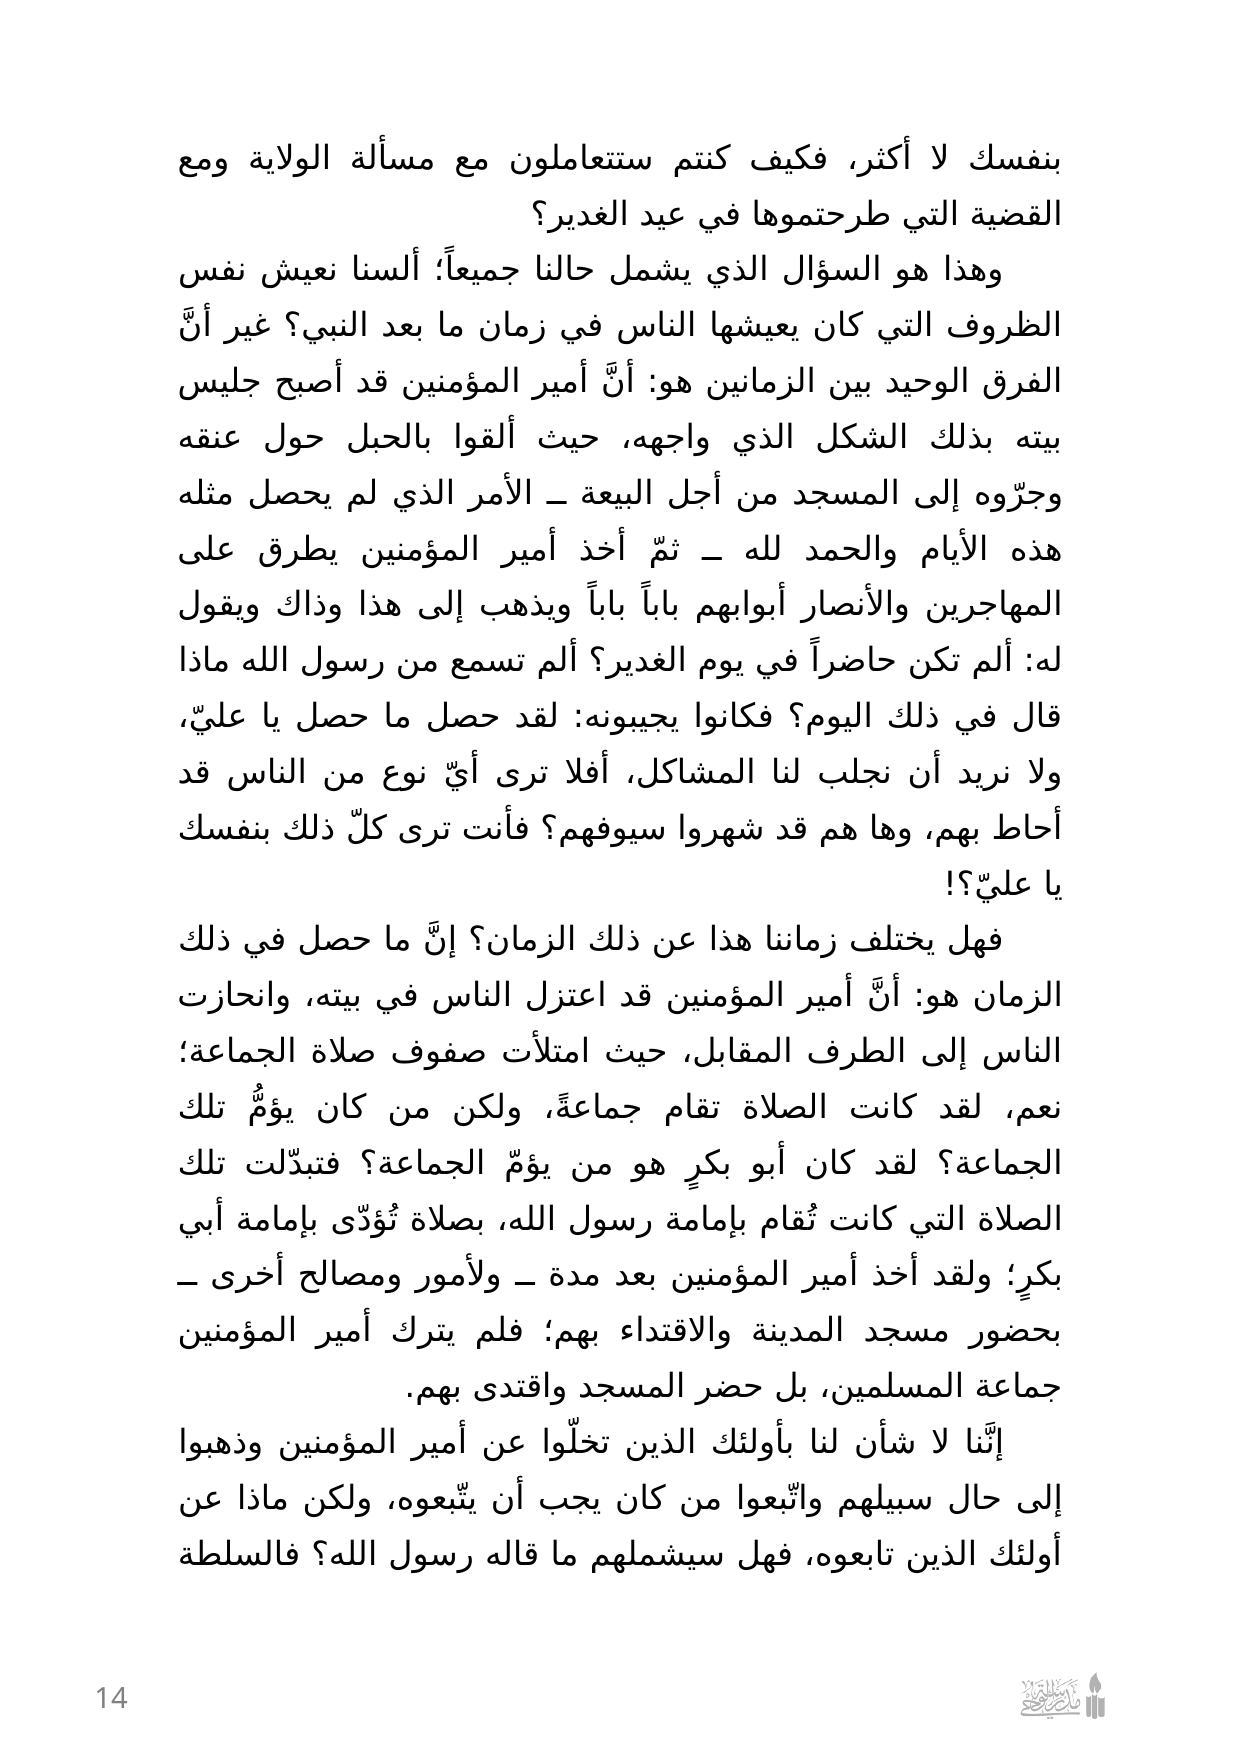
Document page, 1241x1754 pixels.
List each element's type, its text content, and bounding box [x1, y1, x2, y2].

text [177, 136, 1063, 247]
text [177, 1420, 1063, 1587]
text وهذا هو السؤال الذي يشمل حالنا جميعاً؛ ألسنا نعيش نفس الظروف التي كان يعيشها الناس في زمان ما بعد النبي؟ غير أنَّ الفرق الوحيد بين الزمانين هو: أنَّ أمير المؤمنين قد أصبح جليس بيته بذلك الشكل الذي واجهه، حيث ألقوا بالحبل حول عنقه وجرّوه إلى المسجد من أجل البيعة ــ الأمر الذي لم يحصل مثله هذه الأيام والحمد لله ــ ثمّ أخذ أمير المؤمنين يطرق على المهاجرين والأنصار أبوابهم باباً باباً ويذهب إلى هذا وذاك ويقول له: ألم تكن حاضراً في يوم الغدير؟ ألم تسمع من رسول الله ماذا قال في ذلك اليوم؟ فكانوا يجيبونه: لقد حصل ما حصل يا عليّ، ولا نريد أن نجلب لنا المشاكل، أفلا ترى أيّ نوع من الناس قد أحاط بهم، وها هم قد شهروا سيوفهم؟ فأنت ترى كلّ ذلك بنفسك يا عليّ؟! [177, 247, 1063, 917]
text فهل يختلف زماننا هذا عن ذلك الزمان؟ إنَّ ما حصل في ذلك الزمان هو: أنَّ أمير المؤمنين قد اعتزل الناس في بيته، وانحازت الناس إلى الطرف المقابل، حيث امتلأت صفوف صلاة الجماعة؛ نعم، لقد كانت الصلاة تقام جماعةً، ولكن من كان يؤمُّ تلك الجماعة؟ لقد كان أبو بكرٍ هو من يؤمّ الجماعة؟ فتبدّلت تلك الصلاة التي كانت تُقام بإمامة رسول الله، بصلاة تُؤدّى بإمامة أبي بكرٍ؛ ولقد أخذ أمير المؤمنين بعد مدة ــ ولأمور ومصالح أخرى ــ بحضور مسجد المدينة والاقتداء بهم؛ فلم يترك أمير المؤمنين جماعة المسلمين، بل حضر المسجد واقتدى بهم. [177, 917, 1063, 1420]
picture [1020, 1672, 1105, 1719]
